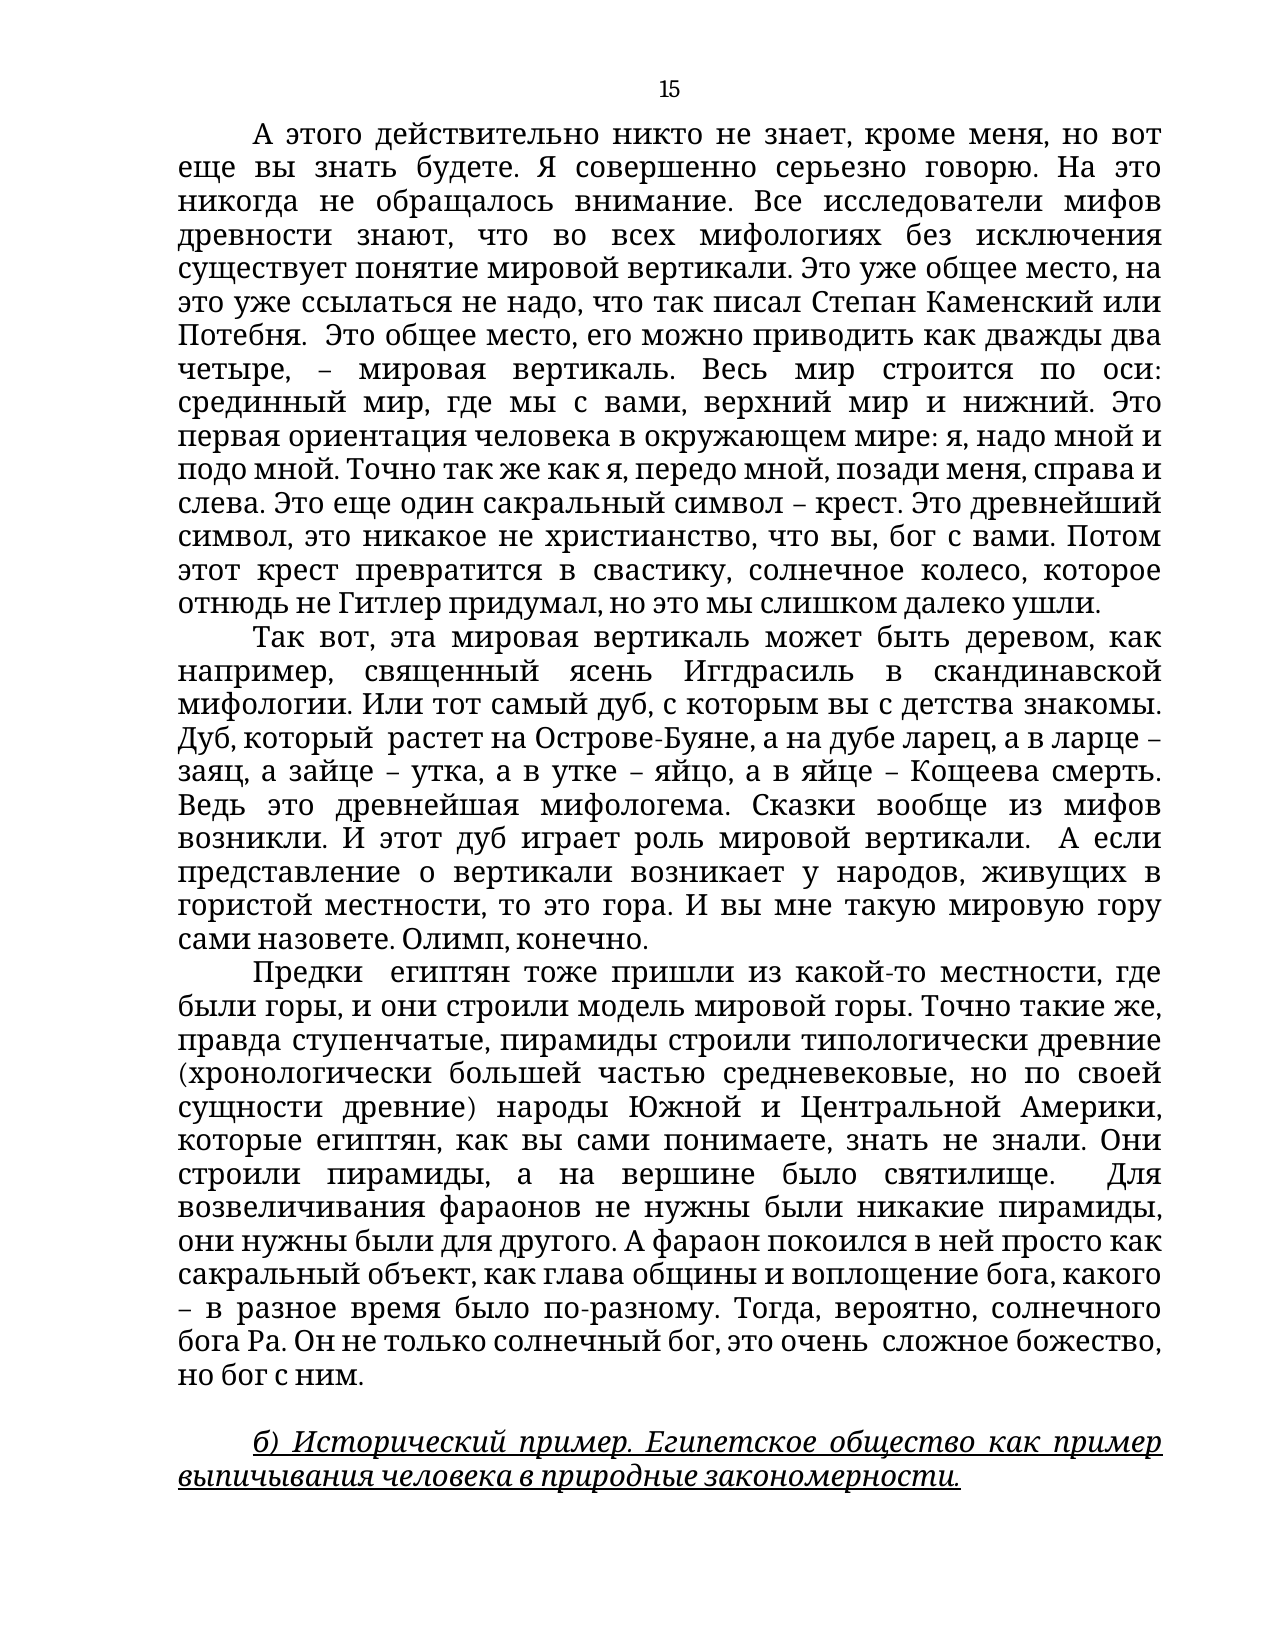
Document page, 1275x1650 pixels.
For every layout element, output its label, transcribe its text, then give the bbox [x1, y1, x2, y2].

text А этого действительно никто не знает, кроме меня, но вот еще вы знать будете. Я совершенно серьезно говорю. На это никогда не обращалось внимание. Все исследователи мифов древности знают, что во всех мифологиях без исключения существует понятие мировой вертикали. Это уже общее место, на это уже ссылаться не надо, что так писал Степан Каменский или Потебня. Это общее место, его можно приводить как дважды два четыре, – мировая вертикаль. Весь мир строится по оси: срединный мир, где мы с вами, верхний мир и нижний. Это первая ориентация человека в окружающем мире: я, надо мной и подо мной. Точно так же как я, передо мной, позади меня, справа и слева. Это еще один сакральный символ – крест. Это древнейший символ, это никакое не христианство, что вы, бог с вами. Потом этот крест превратится в свастику, солнечное колесо, которое отнюдь не Гитлер придумал, но это мы слишком далеко ушли. [177, 118, 1162, 621]
text Предки египтян тоже пришли из какой-то местности, где были горы, и они строили модель мировой горы. Точно такие же, правда ступенчатые, пирамиды строили типологически древние (хронологически большей частью средневековые, но по своей сущности древние) народы Южной и Центральной Америки, которые египтян, как вы сами понимаете, знать не знали. Они строили пирамиды, а на вершине было святилище. Для возвеличивания фараонов не нужны были никакие пирамиды, они нужны были для другого. А фараон покоился в ней просто как сакральный объект, как глава общины и воплощение бога, какого – в разное время было по-разному. Тогда, вероятно, солнечного бога Ра. Он не только солнечный бог, это очень сложное божество, но бог с ним. [177, 957, 1162, 1393]
text б) Исторический пример. Египетское общество как пример выпичывания человека в природные закономерности. [177, 1426, 1162, 1493]
text Так вот, эта мировая вертикаль может быть деревом, как например, священный ясень Иггдрасиль в скандинавской мифологии. Или тот самый дуб, с которым вы с детства знакомы. Дуб, который растет на Острове-Буяне, а на дубе ларец, а в ларце – заяц, а зайце – утка, а в утке – яйцо, а в яйце – Кощеева смерть. Ведь это древнейшая мифологема. Сказки вообще из мифов возникли. И этот дуб играет роль мировой вертикали. А если представление о вертикали возникает у народов, живущих в гористой местности, то это гора. И вы мне такую мировую гору сами назовете. Олимп, конечно. [177, 621, 1162, 957]
